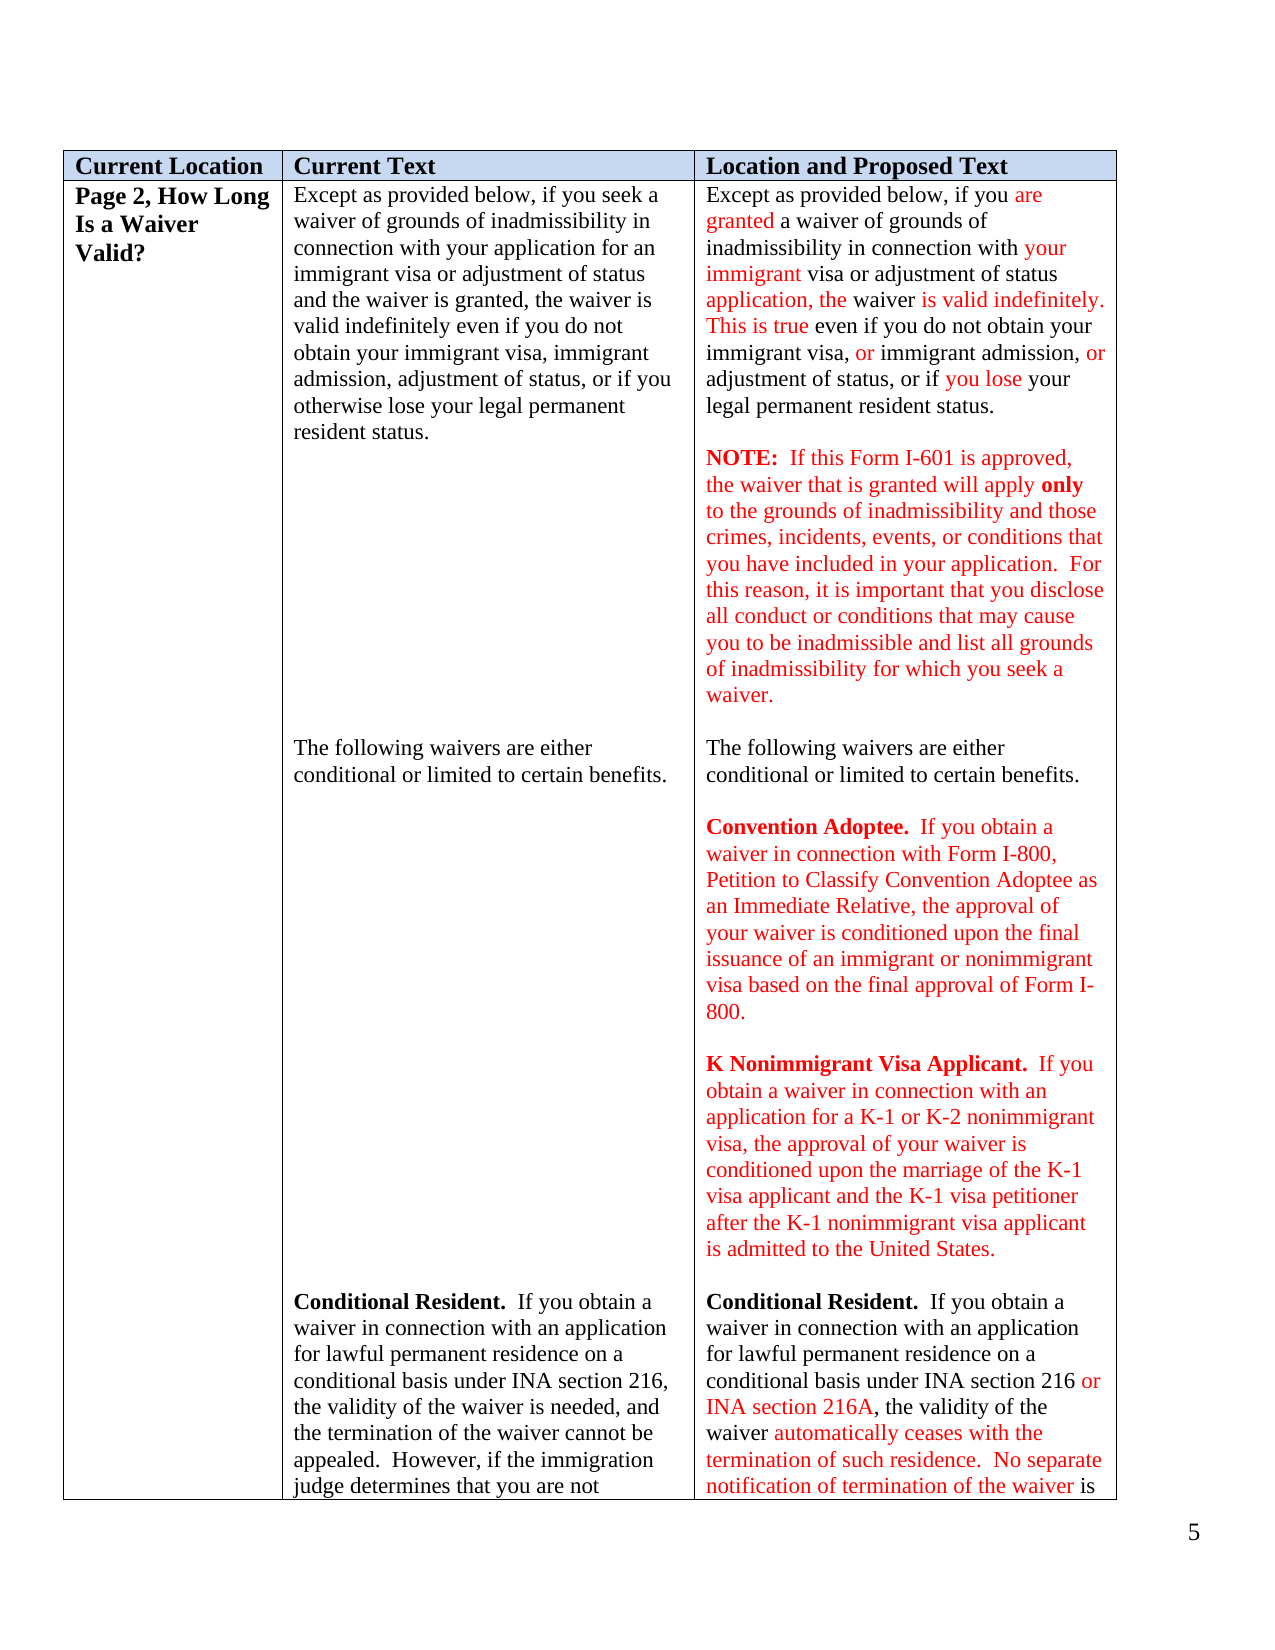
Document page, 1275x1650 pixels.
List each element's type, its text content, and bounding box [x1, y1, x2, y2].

table_header Current Text [283, 151, 694, 180]
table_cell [695, 181, 1116, 1498]
table_header Location and Proposed Text [695, 151, 1116, 180]
table_cell Page 2, How Long Is a Waiver Valid? [64, 181, 282, 1498]
table_header Current Location [64, 151, 282, 180]
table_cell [283, 181, 694, 1498]
